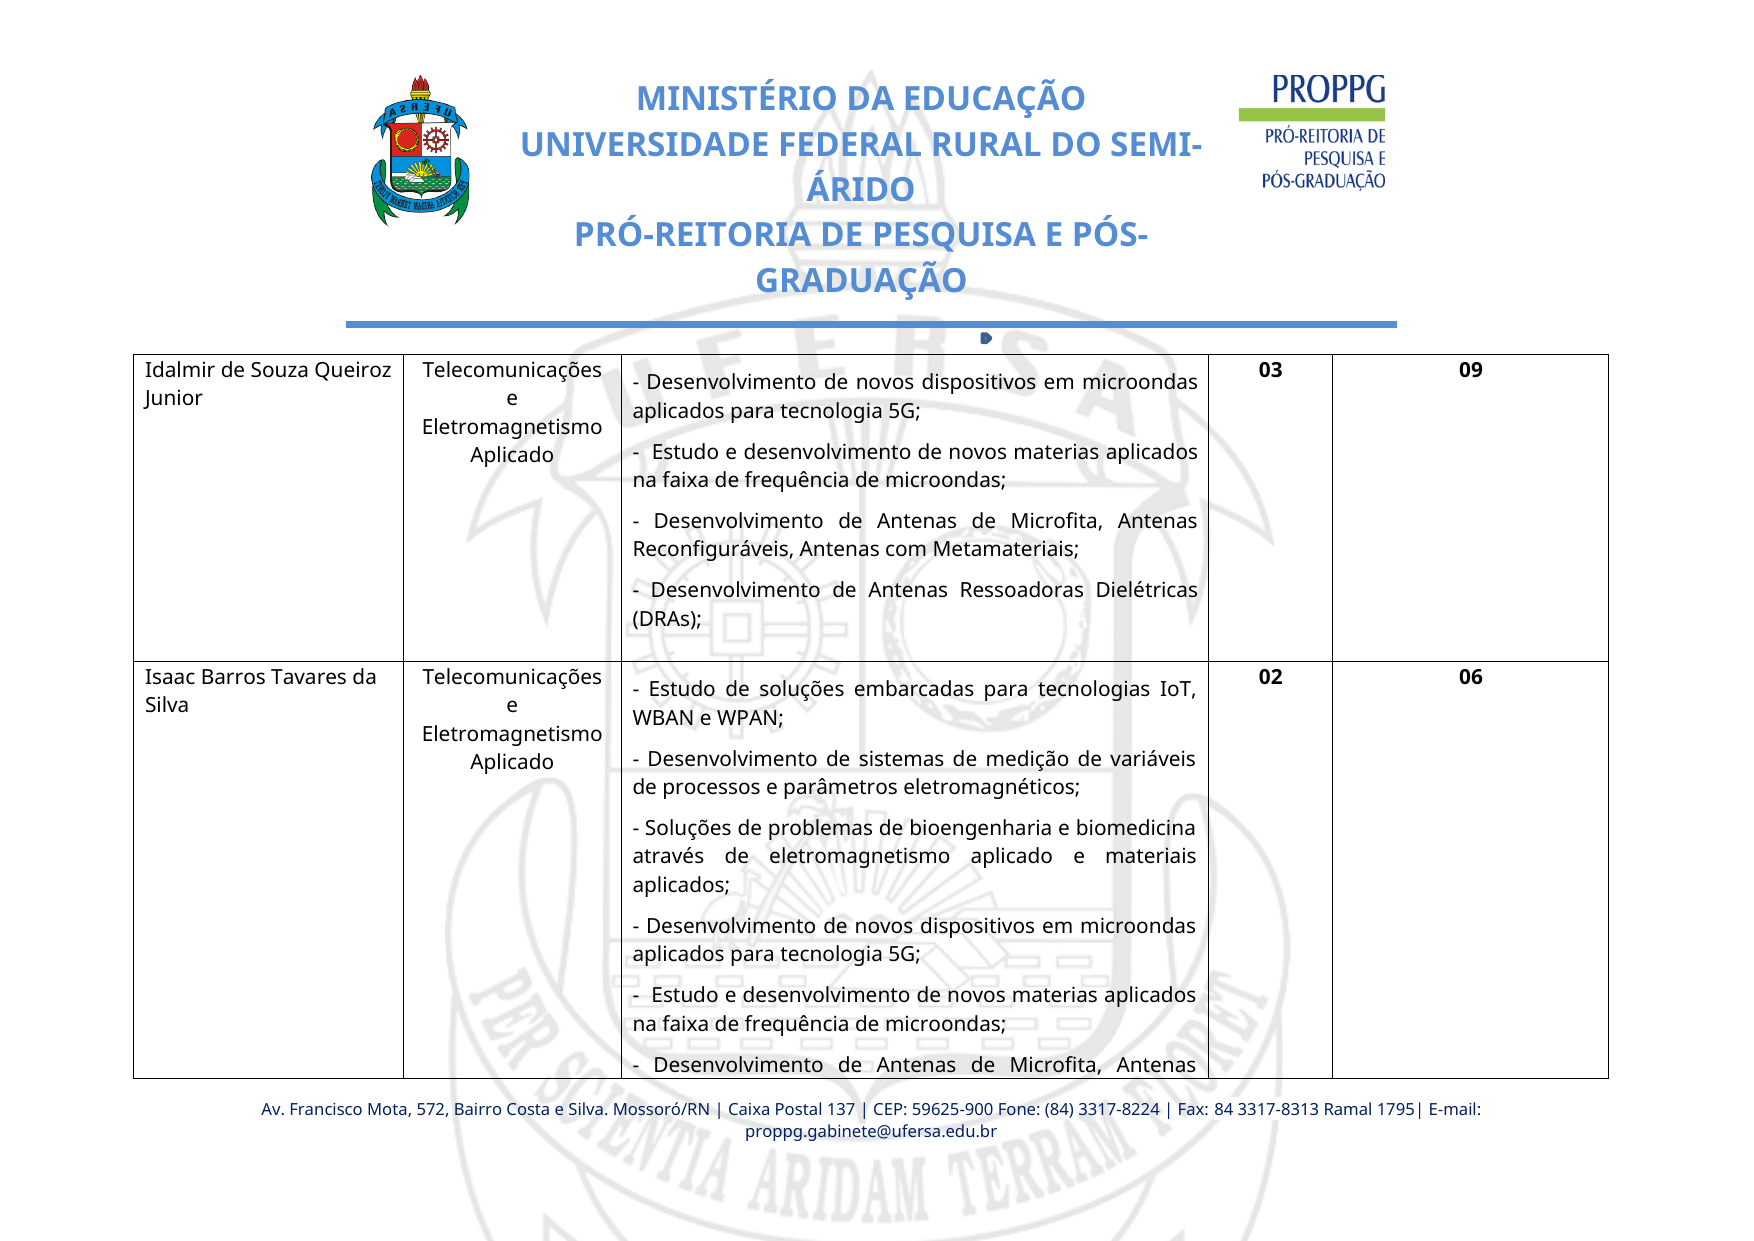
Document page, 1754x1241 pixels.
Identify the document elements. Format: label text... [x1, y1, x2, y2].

picture [445, 1079, 1297, 1241]
table_cell - Desenvolvimento de novos dispositivos em microondas aplicados para tecnologia 5G; - Estudo e desenvolvimento de novos materias aplicados na faixa de frequência de microondas; - Desenvolvimento de Antenas de Microfita, Antenas Reconfiguráveis, Antenas com Metamateriais; - Desenvolvimento de Antenas Ressoadoras Dielétricas (DRAs); [622, 355, 1208, 661]
picture [445, 328, 1297, 354]
table_cell Idalmir de Souza Queiroz Junior [134, 355, 403, 661]
table_cell Isaac Barros Tavares da Silva [134, 662, 403, 1078]
picture [371, 69, 1386, 321]
table_cell Telecomunicações e Eletromagnetismo Aplicado [404, 355, 621, 661]
table_cell 06 [1333, 662, 1608, 1078]
table_cell 09 [1333, 355, 1608, 661]
table_cell Telecomunicações e Eletromagnetismo Aplicado [404, 662, 621, 1078]
table_cell 03 [1209, 355, 1332, 661]
table_cell 02 [1209, 662, 1332, 1078]
